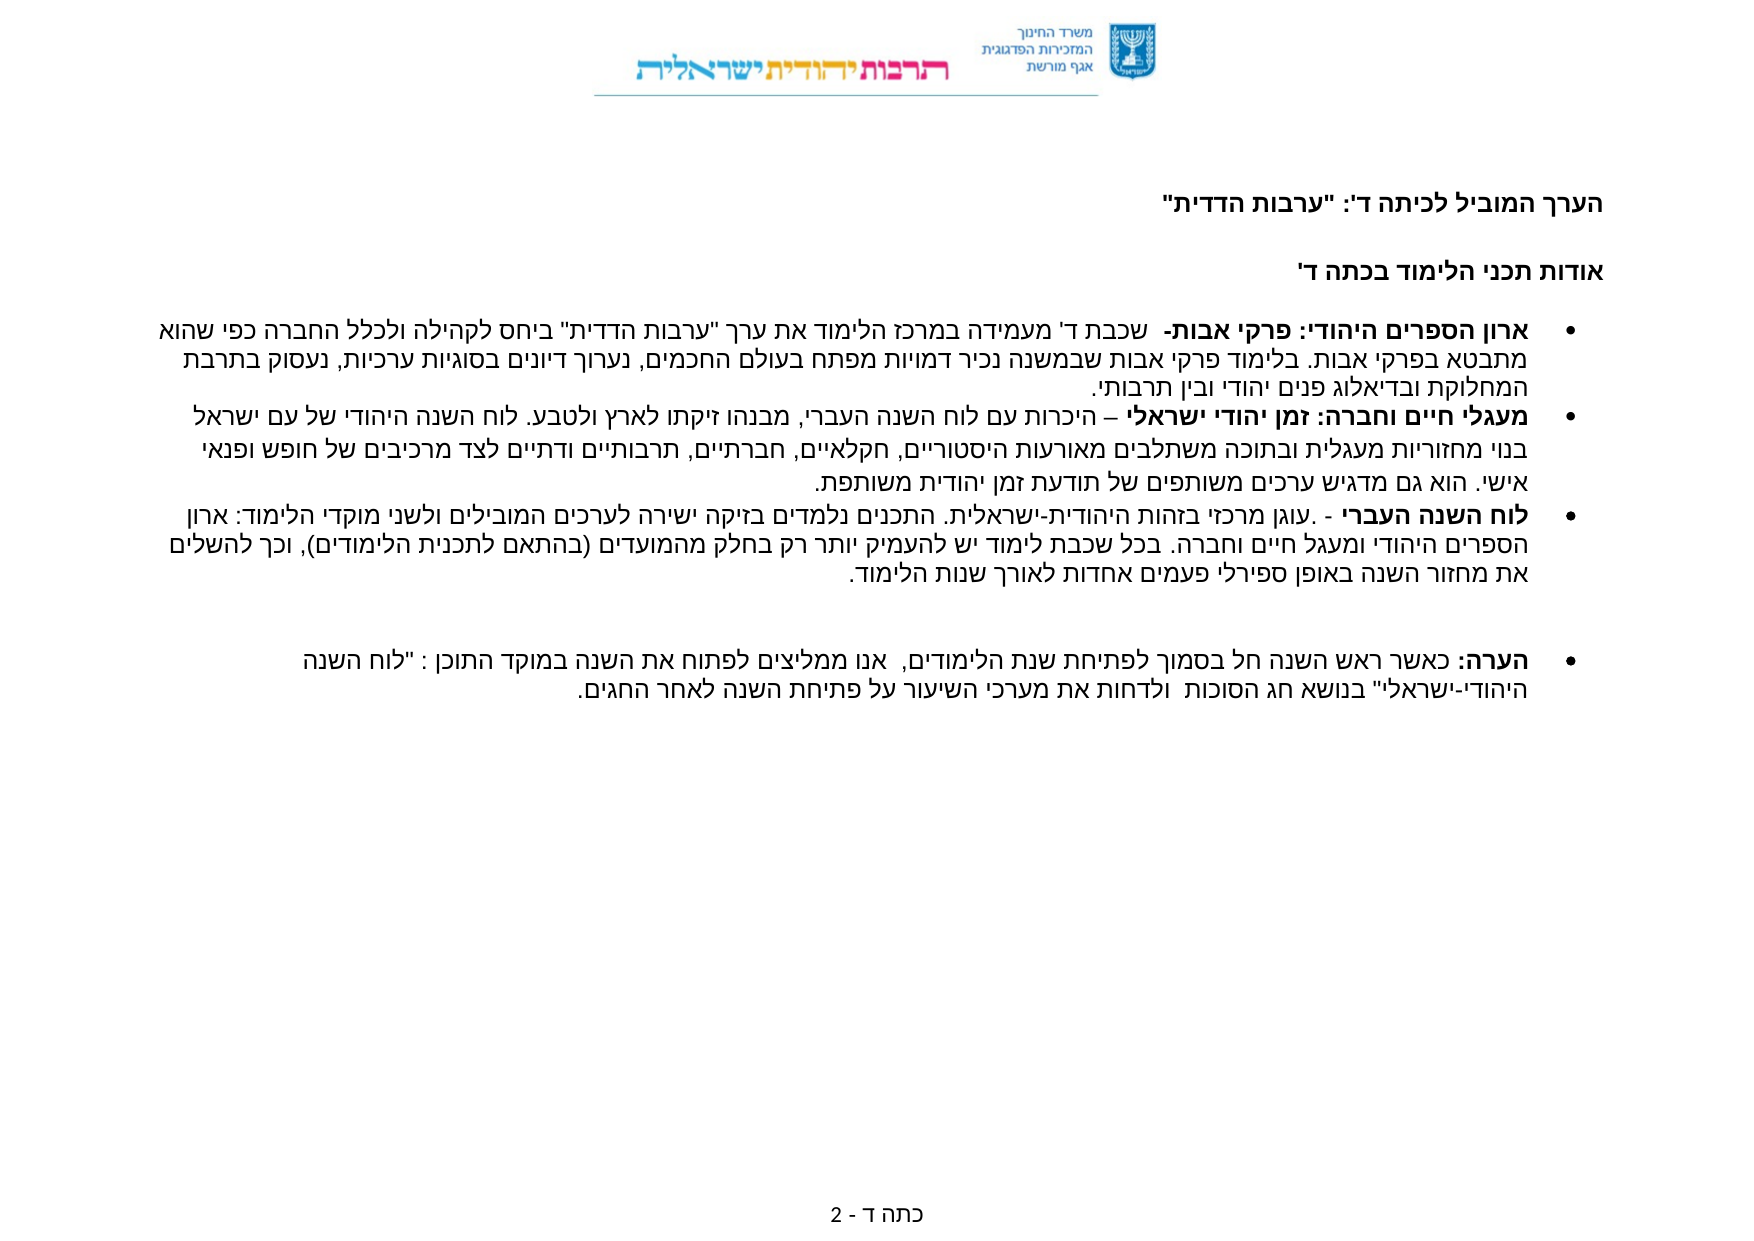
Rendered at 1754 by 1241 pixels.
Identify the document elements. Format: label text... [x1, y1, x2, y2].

list מעגלי חיים וחברה: זמן יהודי ישראלי – היכרות עם לוח השנה העברי, מבנהו זיקתו לארץ ולטבע. לוח השנה היהודי של עם ישראל בנוי מחזוריות מעגלית ובתוכה משתלבים מאורעות היסטוריים, חקלאיים, חברתיים, תרבותיים ודתיים לצד מרכיבים של חופש ופנאי אישי. הוא גם מדגיש ערכים משותפים של תודעת זמן יהודית משותפת. [150, 402, 1566, 497]
text אודות תכני הלימוד בכתה ד' [150, 257, 1604, 285]
text הערך המוביל לכיתה ד': "ערבות הדדית" [150, 189, 1604, 217]
list לוח השנה העברי - .עוגן מרכזי בזהות היהודית-ישראלית. התכנים נלמדים בזיקה ישירה לערכים המובילים ולשני מוקדי הלימוד: ארון הספרים היהודי ומעגל חיים וחברה. בכל שכבת לימוד יש להעמיק יותר רק בחלק מהמועדים (בהתאם לתכנית הלימודים), וכך להשלים את מחזור השנה באופן ספירלי פעמים אחדות לאורך שנות הלימוד. [150, 501, 1566, 616]
picture [591, 16, 1162, 100]
list ארון הספרים היהודי: פרקי אבות- שכבת ד' מעמידה במרכז הלימוד את ערך "ערבות הדדית" ביחס לקהילה ולכלל החברה כפי שהוא מתבטא בפרקי אבות. בלימוד פרקי אבות שבמשנה נכיר דמויות מפתח בעולם החכמים, נערוך דיונים בסוגיות ערכיות, נעסוק בתרבת המחלוקת ובדיאלוג פנים יהודי ובין תרבותי. [150, 316, 1566, 402]
list הערה: כאשר ראש השנה חל בסמוך לפתיחת שנת הלימודים, אנו ממליצים לפתוח את השנה במוקד התוכן : "לוח השנה היהודי-ישראלי" בנושא חג הסוכות ולדחות את מערכי השיעור על פתיחת השנה לאחר החגים. [150, 646, 1566, 704]
